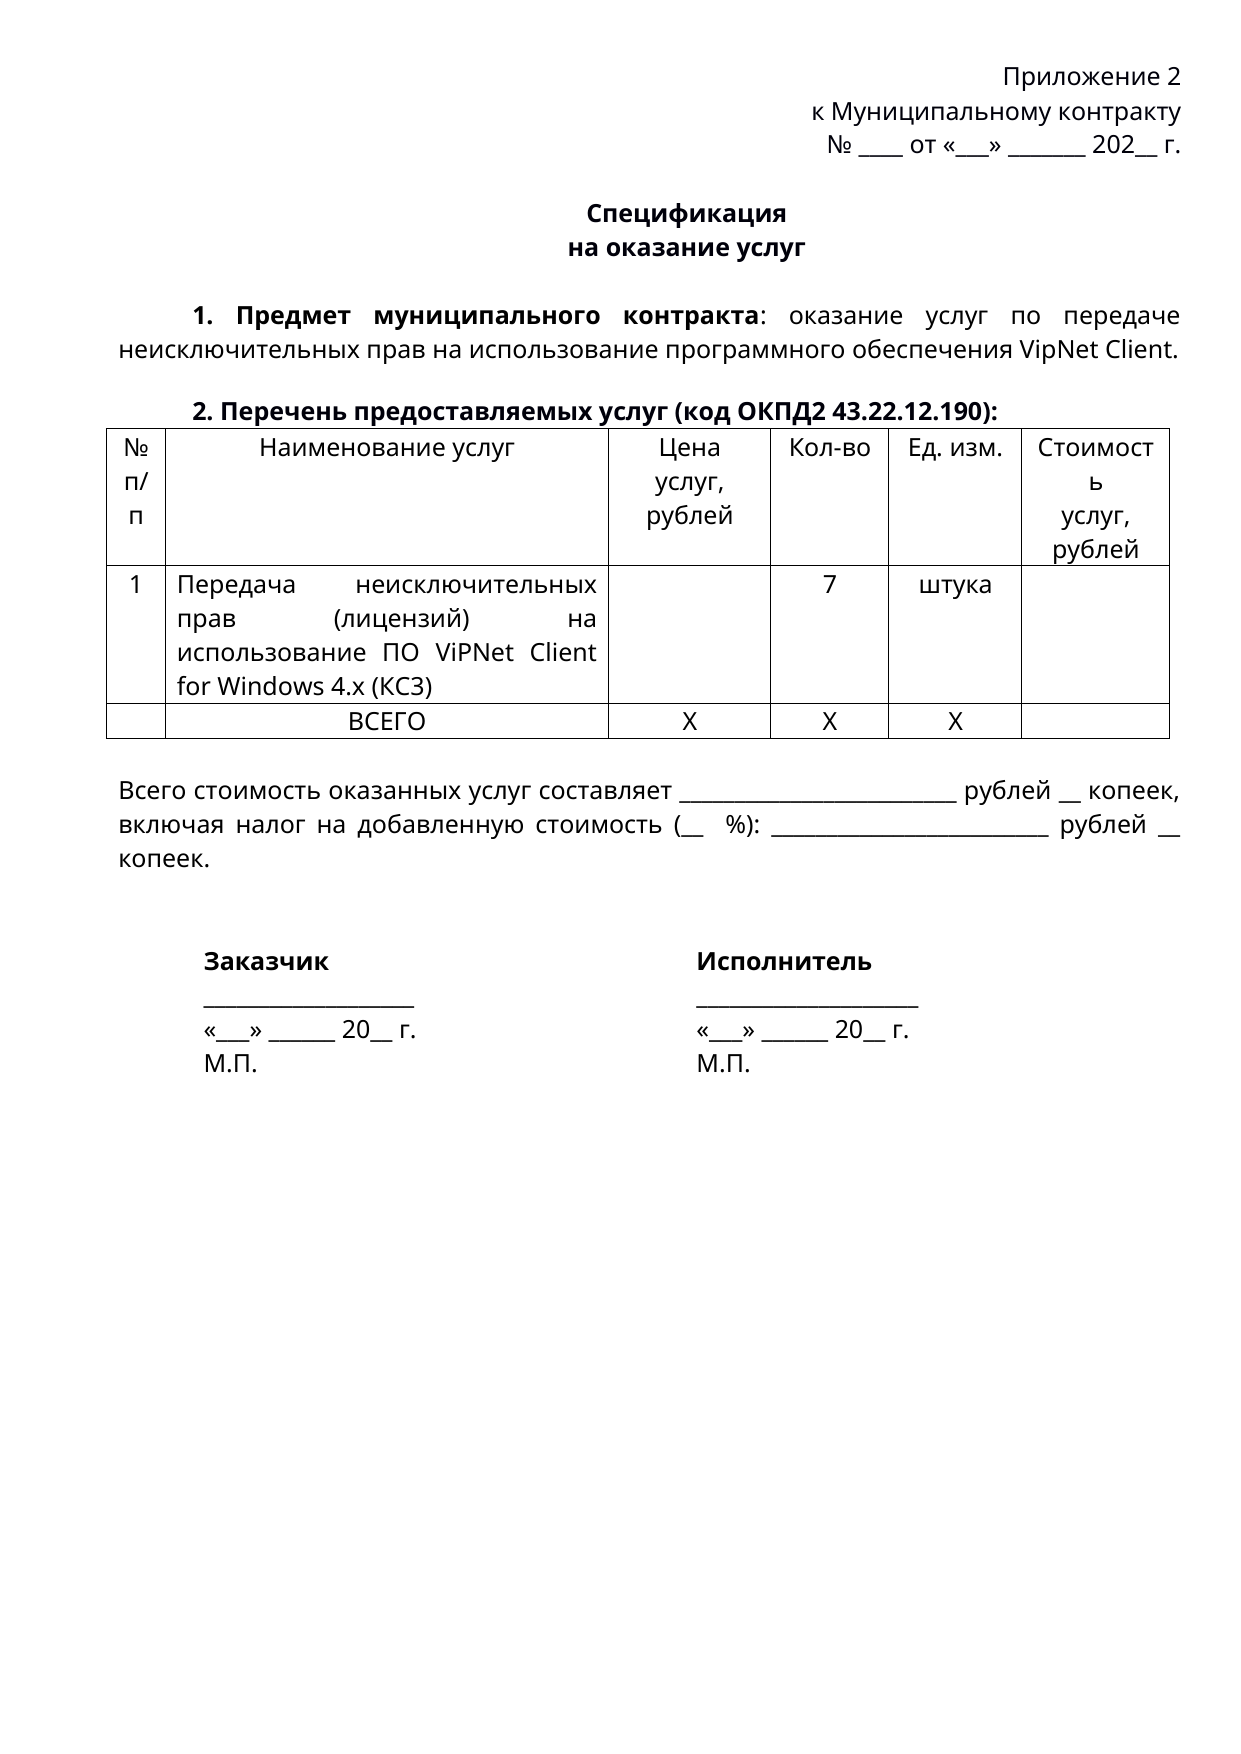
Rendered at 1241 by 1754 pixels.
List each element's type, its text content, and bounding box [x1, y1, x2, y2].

table_cell штука [889, 566, 1021, 703]
table_cell [1022, 704, 1169, 738]
table_header № п/п [107, 429, 165, 565]
table_header Ед. изм. [889, 429, 1021, 565]
table_header Наименование услуг [166, 429, 608, 565]
text № ____ от «___» _______ 202__ г. [118, 127, 1181, 161]
table_header Кол-во [771, 429, 888, 565]
table_cell Х [889, 704, 1021, 738]
table_cell 1 [107, 566, 165, 703]
table_header Стоимость услуг, рублей [1022, 429, 1169, 565]
text к Муниципальному контракту [118, 93, 1181, 127]
text Приложение 2 [118, 59, 1181, 93]
table_header Заказчик ___________________ «___» ______ 20__ г. М.П. [118, 943, 611, 1079]
table_cell ВСЕГО [166, 704, 608, 738]
table_header Исполнитель ____________________ «___» ______ 20__ г. М.П. [611, 943, 1104, 1079]
table_cell [1022, 566, 1169, 703]
text Спецификация [118, 195, 1181, 229]
table_cell [609, 566, 770, 703]
table_cell Передача неисключительных прав (лицензий) на использование ПО ViPNet Client for Windows 4.x (КС3) [166, 566, 608, 703]
text на оказание услуг [118, 229, 1181, 263]
table_cell Х [609, 704, 770, 738]
table_cell Х [771, 704, 888, 738]
text Всего стоимость оказанных услуг составляет _________________________ рублей __ копеек, включая налог на добавленную стоимость (__ %): _________________________ рублей __ копеек. [118, 773, 1181, 875]
text 1. Предмет муниципального контракта: оказание услуг по передаче неисключительных прав на использование программного обеспечения VipNet Client. [118, 297, 1181, 366]
table_cell [107, 704, 165, 738]
text 2. Перечень предоставляемых услуг (код ОКПД2 43.22.12.190): [118, 394, 1181, 428]
table_cell 7 [771, 566, 888, 703]
table_header Цена услуг, рублей [609, 429, 770, 565]
